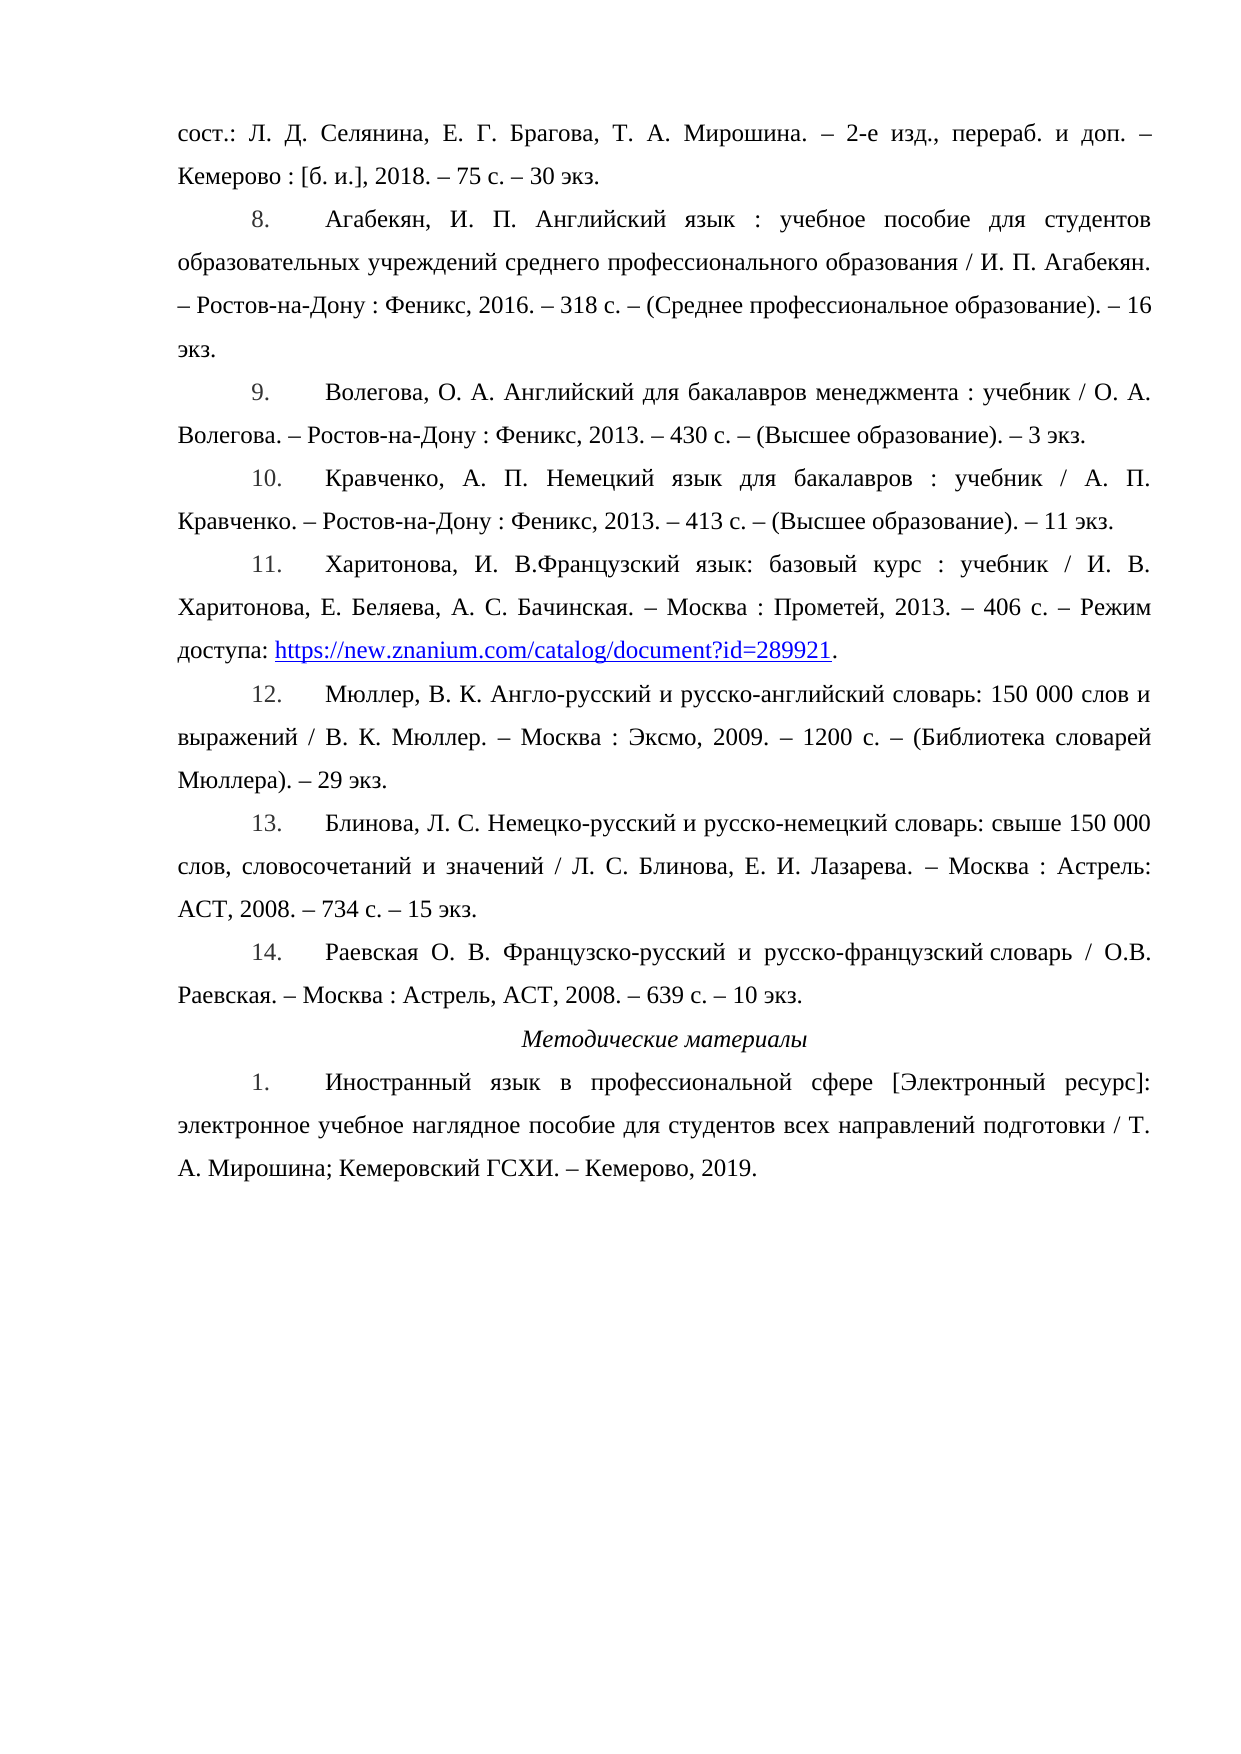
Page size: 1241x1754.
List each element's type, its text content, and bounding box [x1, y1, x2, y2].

list Раевская О. В. Французско-русский и русско-французский словарь / О.В. Раевская. – Москва : Астрель, АСТ, 2008. – 639 с. – 10 экз. [177, 937, 1152, 1009]
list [177, 136, 1152, 190]
list Иностранный язык в профессиональной сфере [Электронный ресурс]: электронное учебное наглядное пособие для студентов всех направлений подготовки / Т. А. Мирошина; Кемеровский ГСХИ. – Кемерово, 2019. [177, 1067, 1152, 1182]
list Агабекян, И. П. Английский язык : учебное пособие для студентов образовательных учреждений среднего профессионального образования / И. П. Агабекян. – Ростов-на-Дону : Феникс, 2016. – 318 с. – (Среднее профессиональное образование). – 16 экз. [177, 204, 1152, 248]
list Блинова, Л. С. Немецко-русский и русско-немецкий словарь: свыше 150 000 слов, словосочетаний и значений / Л. С. Блинова, Е. И. Лазарева. – Москва : Астрель: АСТ, 2008. – 734 с. – 15 экз. [177, 808, 1152, 923]
list Методические материалы [177, 1024, 1152, 1052]
list Харитонова, И. В.Французский язык: базовый курс : учебник / И. В. Харитонова, Е. Беляева, А. С. Бачинская. – Москва : Прометей, 2013. – 406 с. – Режим доступа: https://new.znanium.com/catalog/document?id=289921. [177, 610, 1152, 664]
list Мюллер, В. К. Англо-русский и русско-английский словарь: 150 000 слов и выражений / В. К. Мюллер. – Москва : Эксмо, 2009. – 1200 с. – (Библиотека словарей Мюллера). – 29 экз. [177, 679, 1152, 794]
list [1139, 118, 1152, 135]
list Агабекян, И. П. Английский язык : учебное пособие для студентов образовательных учреждений среднего профессионального образования / И. П. Агабекян. – Ростов-на-Дону : Феникс, 2016. – 318 с. – (Среднее профессиональное образование). – 16 экз. [177, 308, 1152, 362]
list Кравченко, А. П. Немецкий язык для бакалавров : учебник / А. П. Кравченко. – Ростов-на-Дону : Феникс, 2013. – 413 с. – (Высшее образование). – 11 экз. [177, 463, 1152, 535]
list Волегова, О. А. Английский для бакалавров менеджмента : учебник / О. А. Волегова. – Ростов-на-Дону : Феникс, 2013. – 430 с. – (Высшее образование). – 3 экз. [177, 377, 1152, 449]
list Харитонова, И. В.Французский язык: базовый курс : учебник / И. В. Харитонова, Е. Беляева, А. С. Бачинская. – Москва : Прометей, 2013. – 406 с. – Режим доступа: https://new.znanium.com/catalog/document?id=289921. [177, 549, 1152, 609]
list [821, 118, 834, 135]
list Агабекян, И. П. Английский язык : учебное пособие для студентов образовательных учреждений среднего профессионального образования / И. П. Агабекян. – Ростов-на-Дону : Феникс, 2016. – 318 с. – (Среднее профессиональное образование). – 16 экз. [177, 276, 1152, 307]
